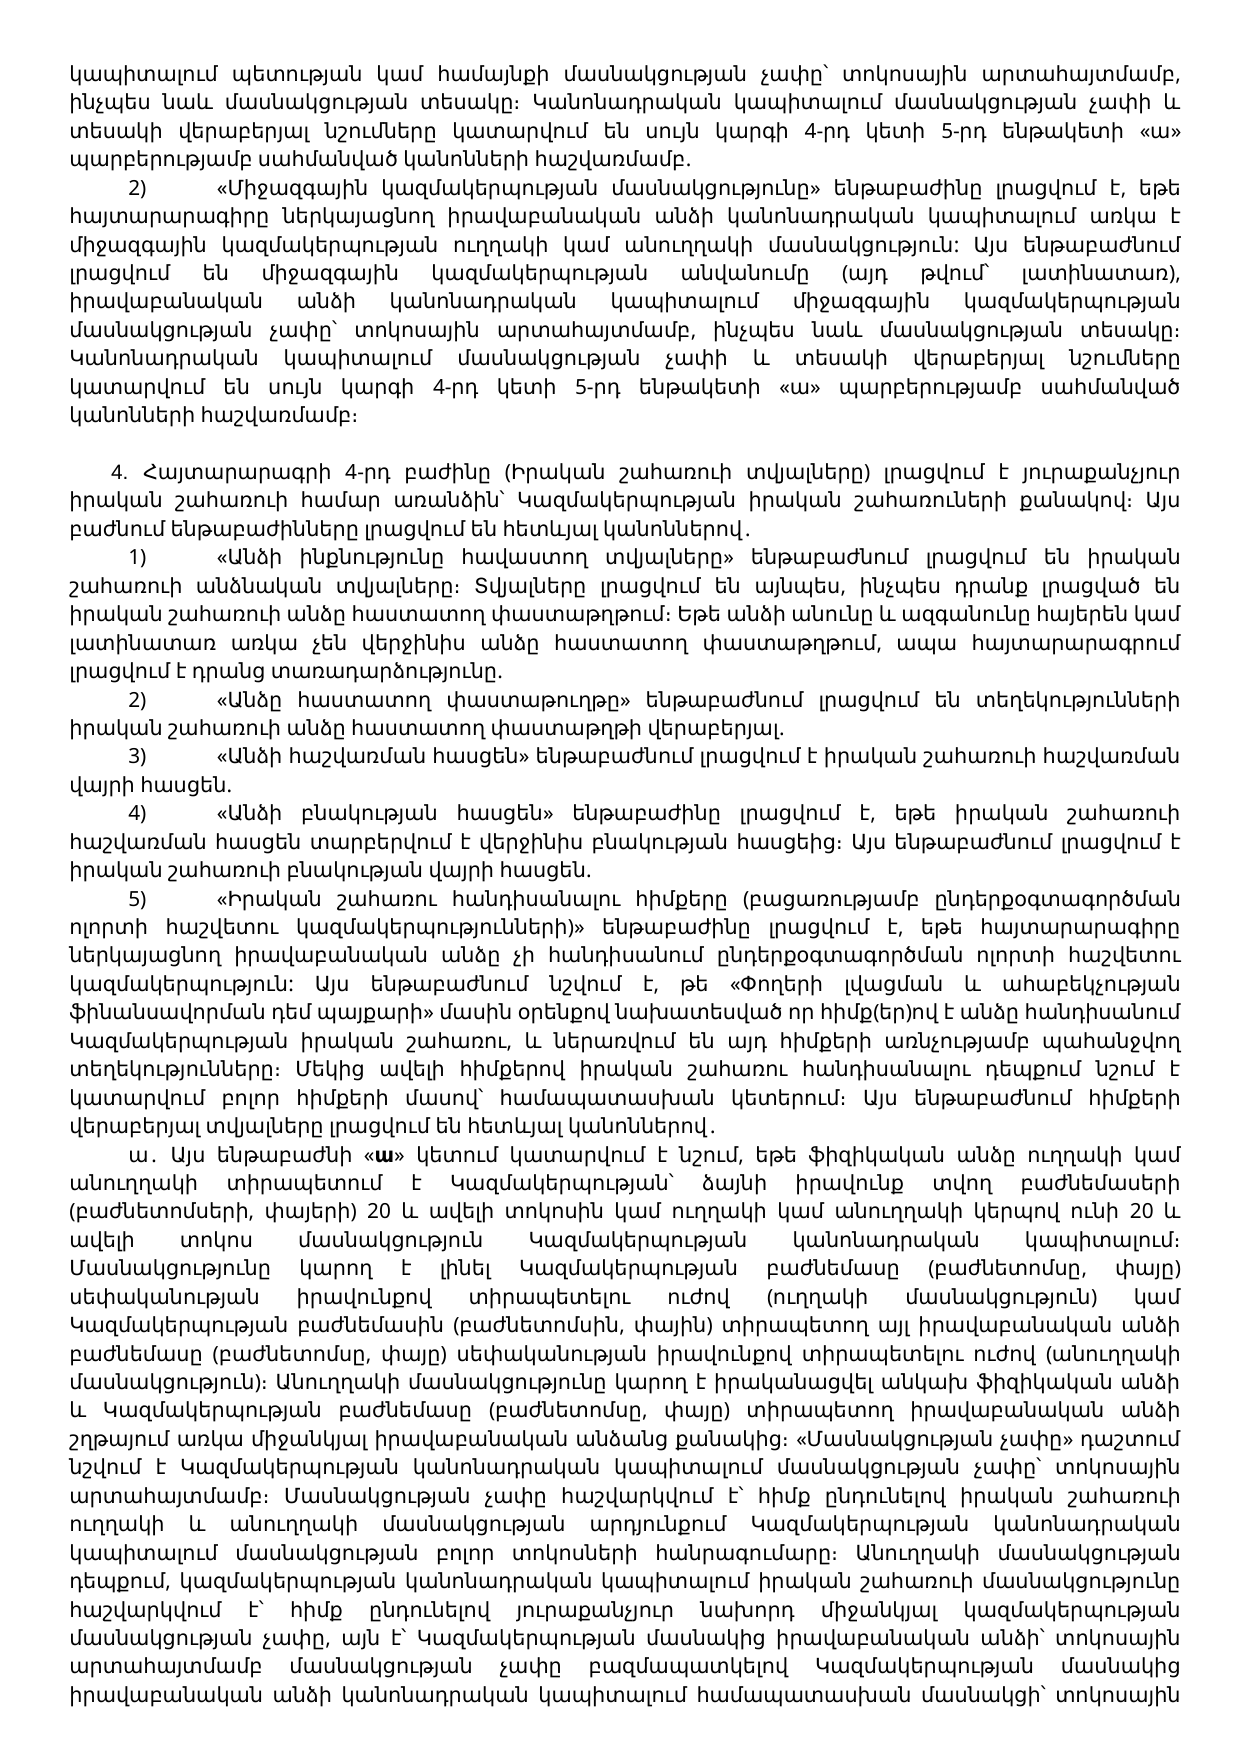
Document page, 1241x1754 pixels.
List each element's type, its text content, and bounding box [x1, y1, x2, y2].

list «Իրական շահառու հանդիսանալու հիմքերը (բացառությամբ ընդերքօգտագործման ոլորտի հաշվետու կազմակերպությունների)» ենթաբաժինը լրացվում է, եթե հայտարարագիրը ներկայացնող իրավաբանական անձը չի հանդիսանում ընդերքօգտագործման ոլորտի հաշվետու կազմակերպություն: Այս ենթաբաժնում նշվում է, թե «Փողերի լվացման և ահաբեկչության ֆինանսավորման դեմ պայքարի» մասին օրենքով նախատեսված որ հիմք(եր)ով է անձը հանդիսանում Կազմակերպության իրական շահառու, և ներառվում են այդ հիմքերի առնչությամբ պահանջվող տեղեկությունները։ Մեկից ավելի հիմքերով իրական շահառու հանդիսանալու դեպքում նշում է կատարվում բոլոր հիմքերի մասով՝ համապատասխան կետերում։ Այս ենթաբաժնում հիմքերի վերաբերյալ տվյալները լրացվում են հետևյալ կանոններով․ [69, 884, 1181, 1140]
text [69, 1140, 1181, 1708]
list Հայտարարագրի 4-րդ բաժինը (Իրական շահառուի տվյալները) լրացվում է յուրաքանչյուր իրական շահառուի համար առանձին՝ Կազմակերպության իրական շահառուների քանակով։ Այս բաժնում ենթաբաժինները լրացվում են հետևյալ կանոններով․ [69, 457, 1181, 542]
list «Անձի հաշվառման հասցեն» ենթաբաժնում լրացվում է իրական շահառուի հաշվառման վայրի հասցեն. [69, 742, 1181, 798]
list «Անձը հաստատող փաստաթուղթը» ենթաբաժնում լրացվում են տեղեկությունների իրական շահառուի անձը հաստատող փաստաթղթի վերաբերյալ. [69, 685, 1181, 742]
list «Միջազգային կազմակերպության մասնակցությունը» ենթաբաժինը լրացվում է, եթե հայտարարագիրը ներկայացնող իրավաբանական անձի կանոնադրական կապիտալում առկա է միջազգային կազմակերպության ուղղակի կամ անուղղակի մասնակցություն: Այս ենթաբաժնում լրացվում են միջազգային կազմակերպության անվանումը (այդ թվում՝ լատինատառ), իրավաբանական անձի կանոնադրական կապիտալում միջազգային կազմակերպության մասնակցության չափը՝ տոկոսային արտահայտմամբ, ինչպես նաև մասնակցության տեսակը։ Կանոնադրական կապիտալում մասնակցության չափի և տեսակի վերաբերյալ նշումները կատարվում են սույն կարգի 4-րդ կետի 5-րդ ենթակետի «ա» պարբերությամբ սահմանված կանոնների հաշվառմամբ։ [69, 173, 1181, 429]
list «Անձի բնակության հասցեն» ենթաբաժինը լրացվում է, եթե իրական շահառուի հաշվառման հասցեն տարբերվում է վերջինիս բնակության հասցեից։ Այս ենթաբաժնում լրացվում է իրական շահառուի բնակության վայրի հասցեն. [69, 798, 1181, 884]
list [69, 59, 1181, 173]
list «Անձի ինքնությունը հավաստող տվյալները» ենթաբաժնում լրացվում են իրական շահառուի անձնական տվյալները։ Տվյալները լրացվում են այնպես, ինչպես դրանք լրացված են իրական շահառուի անձը հաստատող փաստաթղթում։ Եթե անձի անունը և ազգանունը հայերեն կամ լատինատառ առկա չեն վերջինիս անձը հաստատող փաստաթղթում, ապա հայտարարագրում լրացվում է դրանց տառադարձությունը. [69, 542, 1181, 685]
